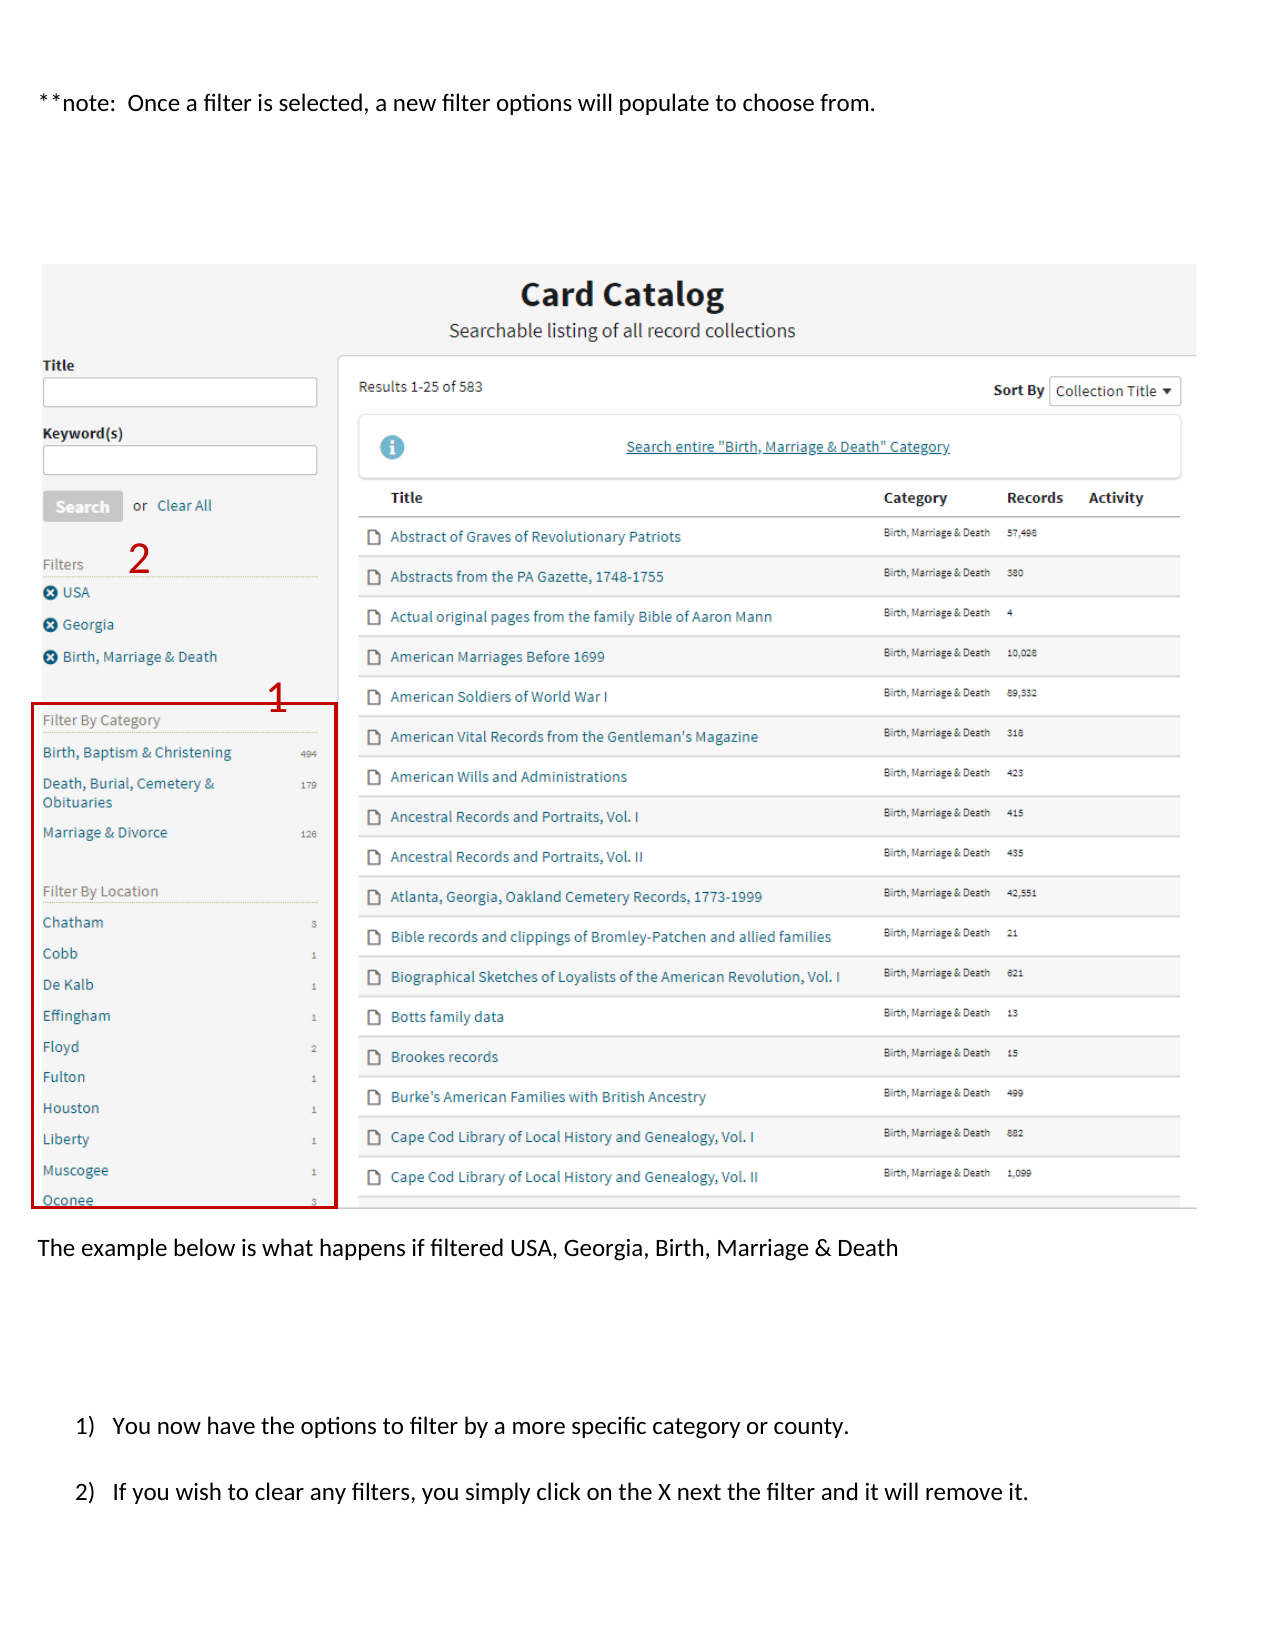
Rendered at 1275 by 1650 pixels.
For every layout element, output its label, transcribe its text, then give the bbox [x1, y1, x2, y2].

picture [42, 264, 1197, 1211]
picture [42, 705, 334, 1206]
text **note: Once a filter is selected, a new filter options will populate to choose from. [37, 87, 1237, 181]
list If you wish to clear any filters, you simply click on the X next the filter and it will remove it. [75, 1476, 1237, 1507]
list You now have the options to filter by a more specific category or county. [75, 1410, 1237, 1441]
